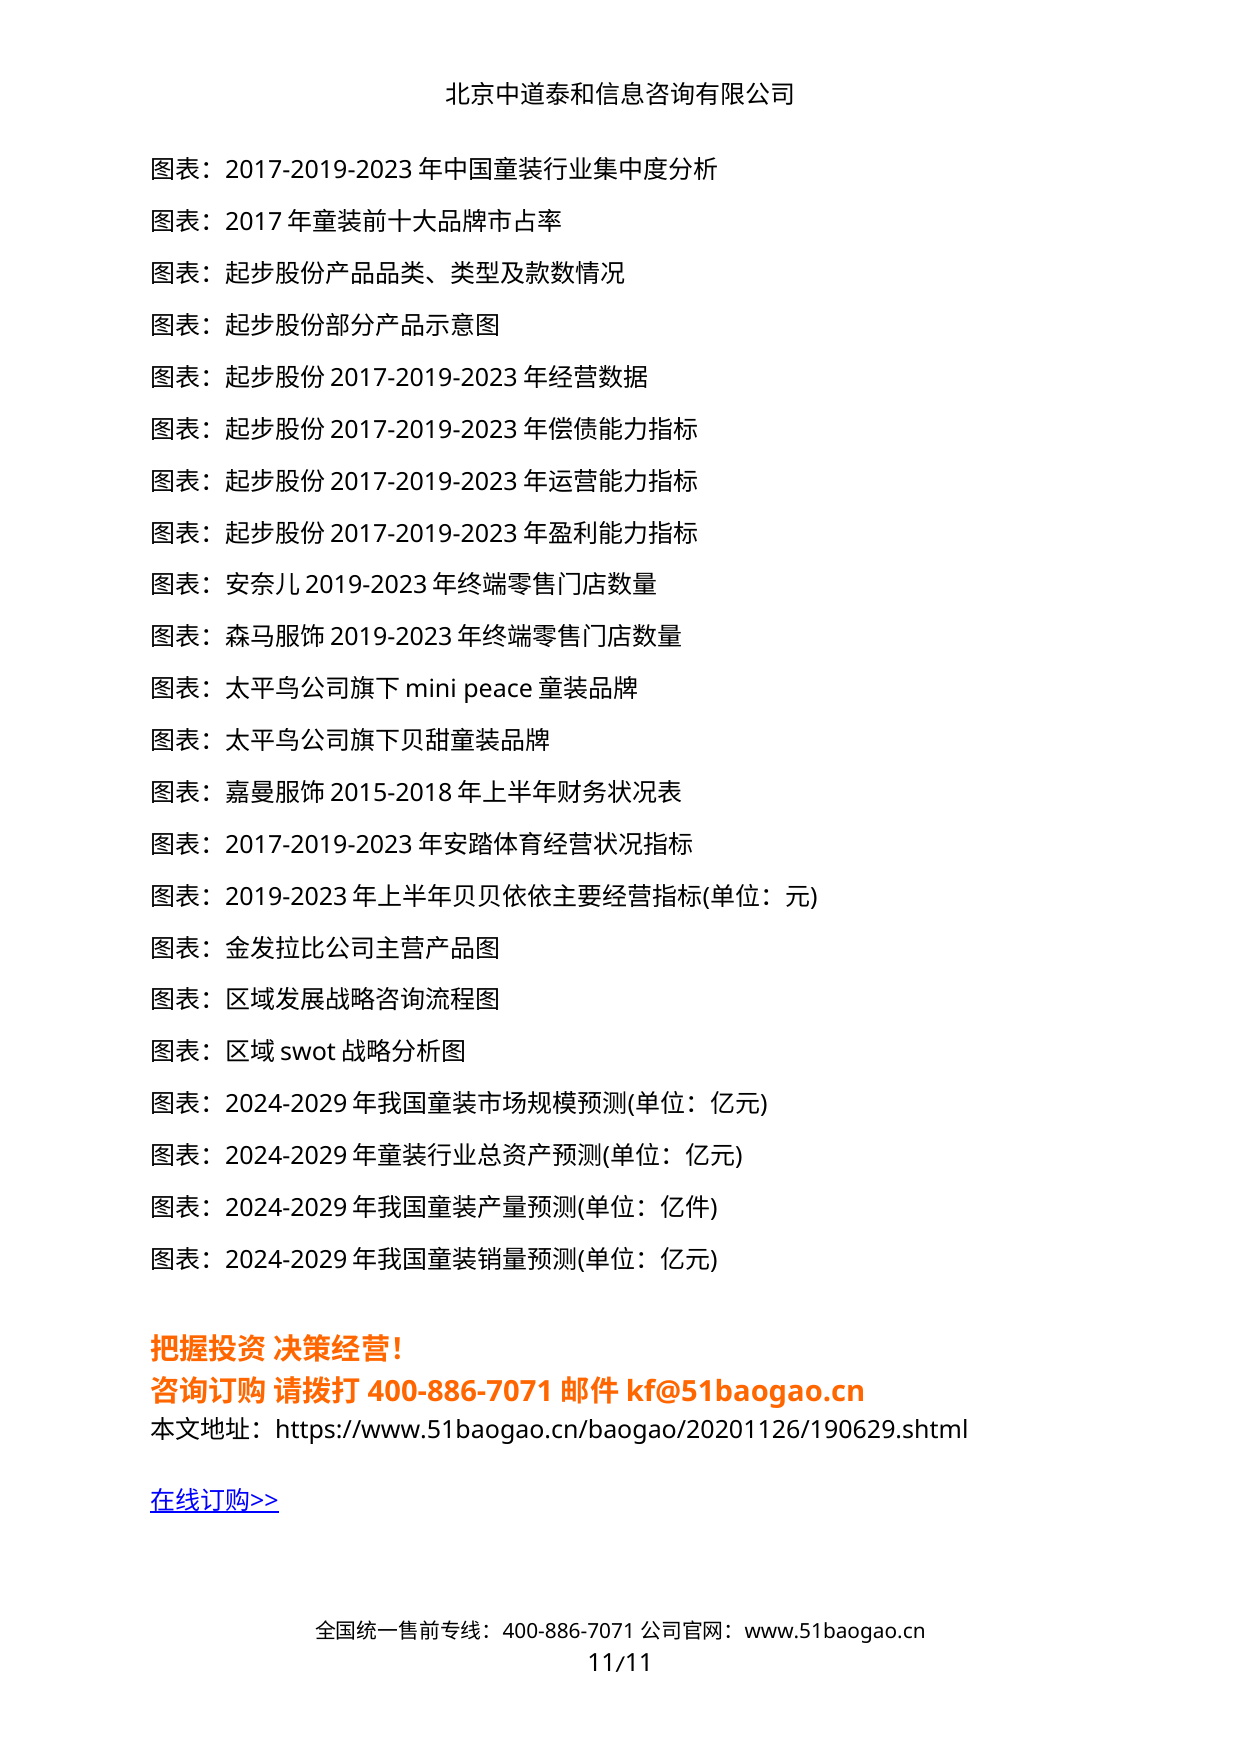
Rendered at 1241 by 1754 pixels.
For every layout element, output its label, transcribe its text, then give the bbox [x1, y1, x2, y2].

text 图表：起步股份2017-2019-2023年经营数据 [150, 357, 1090, 394]
text 图表：2017-2019-2023年中国童装行业集中度分析 [150, 150, 1090, 186]
text 图表：2019-2023年上半年贝贝依依主要经营指标(单位：元) [150, 876, 1090, 912]
text 图表：区域发展战略咨询流程图 [150, 980, 1090, 1016]
text 图表：起步股份部分产品示意图 [150, 306, 1090, 342]
text 图表：起步股份2017-2019-2023年盈利能力指标 [150, 513, 1090, 549]
text 图表：2024-2029年我国童装产量预测(单位：亿件) [150, 1187, 1090, 1224]
text 图表：2024-2029年童装行业总资产预测(单位：亿元) [150, 1136, 1090, 1172]
text 图表：太平鸟公司旗下贝甜童装品牌 [150, 721, 1090, 757]
text 图表：森马服饰2019-2023年终端零售门店数量 [150, 617, 1090, 653]
text 图表：起步股份2017-2019-2023年运营能力指标 [150, 461, 1090, 497]
text 图表：2017-2019-2023年安踏体育经营状况指标 [150, 824, 1090, 861]
text 图表：安奈儿2019-2023年终端零售门店数量 [150, 565, 1090, 601]
text 图表：嘉曼服饰2015-2018年上半年财务状况表 [150, 772, 1090, 809]
text 图表：太平鸟公司旗下mini peace童装品牌 [150, 669, 1090, 705]
text 图表：起步股份2017-2019-2023年偿债能力指标 [150, 409, 1090, 446]
text 图表：起步股份产品品类、类型及款数情况 [150, 254, 1090, 290]
text 图表：2024-2029年我国童装销量预测(单位：亿元) [150, 1239, 1090, 1276]
text 图表：2024-2029年我国童装市场规模预测(单位：亿元) [150, 1084, 1090, 1120]
text 把握投资 决策经营！咨询订购 请拨打 400-886-7071 邮件 kf@51baogao.cn本文地址：https://www.51baogao.cn/baogao/20201126/190629.shtml [150, 1291, 1090, 1446]
text 图表：金发拉比公司主营产品图 [150, 928, 1090, 964]
text 在线订购>> [150, 1446, 1090, 1517]
text 图表：区域swot战略分析图 [150, 1032, 1090, 1068]
text 图表：2017年童装前十大品牌市占率 [150, 202, 1090, 238]
